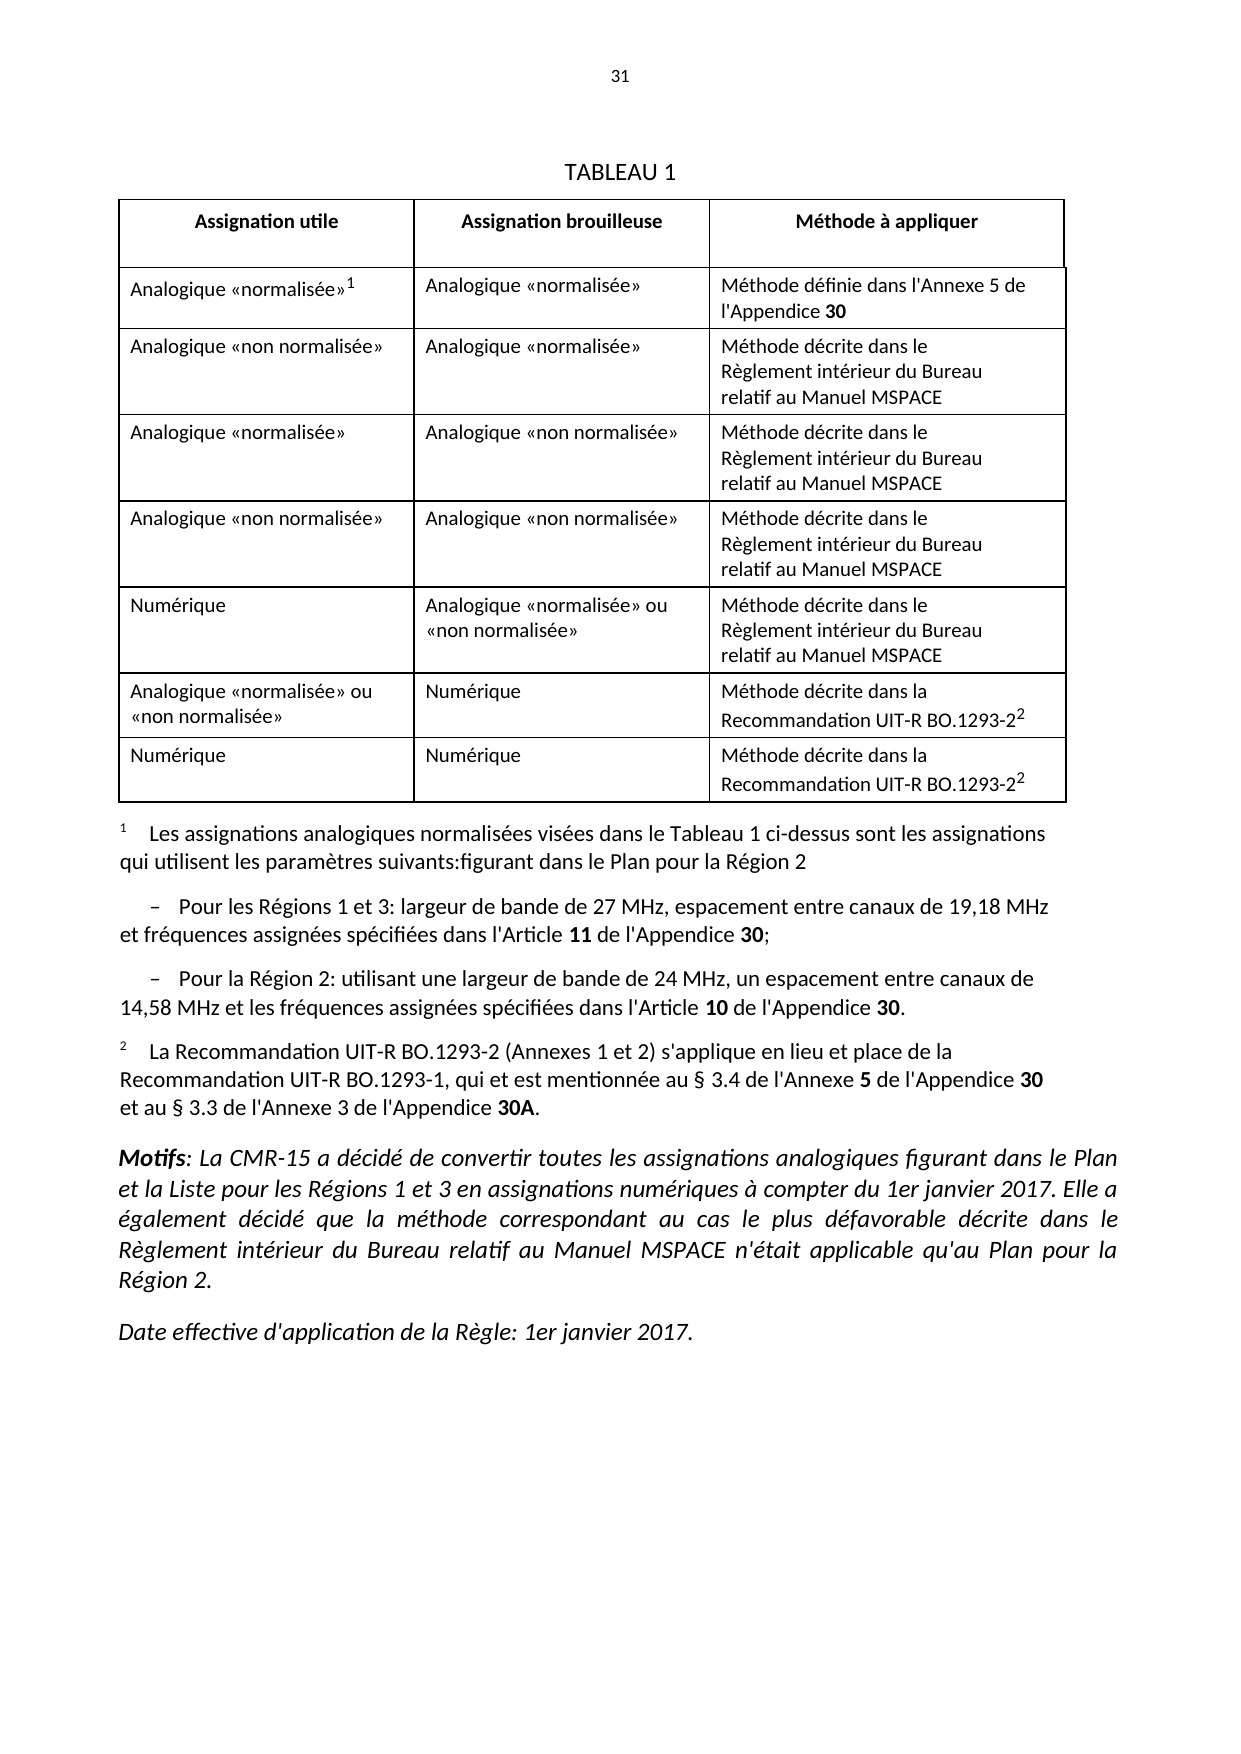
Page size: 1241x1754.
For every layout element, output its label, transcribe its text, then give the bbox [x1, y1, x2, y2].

table_cell Méthode décrite dans le Règlement intérieur du Bureau relatif au Manuel MSPACE [710, 329, 1065, 414]
text Motifs: La CMR-15 a décidé de convertir toutes les assignations analogiques figurant dans le Plan et la Liste pour les Régions 1 et 3 en assignations numériques à compter du 1er janvier 2017. Elle a également décidé que la méthode correspondant au cas le plus défavorable décrite dans le Règlement intérieur du Bureau relatif au Manuel MSPACE n'était applicable qu'au Plan pour la Région 2. [118, 1142, 1122, 1295]
table_cell Méthode décrite dans le Règlement intérieur du Bureau relatif au Manuel MSPACE [710, 415, 1065, 500]
table_cell Analogique «non normalisée» [120, 329, 413, 414]
table_header Assignation brouilleuse [415, 200, 709, 267]
table_cell Méthode décrite dans la Recommandation UIT-R BO.1293-22 [710, 674, 1065, 737]
table_cell Analogique «normalisée» ou «non normalisée» [120, 674, 413, 737]
table_cell 1 Les assignations analogiques normalisées sont les assignations largeur de bande de 24 MHz, espacement entre canaux de 14,58 MHz et fréquences assignées spécifiées dans l'Article 10 de l'Appendice 30. 2 La Recommandation UIT-R BO.1293-2 (Annexes 1 et 2) s'applique est mentionnée au § 3.4 de l'Annexe 5 de l'Appendice 30 et au § 3.3 de l'Annexe 3 de l'Appendice 30A. [119, 803, 1064, 1126]
table_cell Analogique «non normalisée» [415, 415, 709, 500]
table_header Assignation utile [120, 200, 413, 267]
table_cell Analogique «normalisée» ou «non normalisée» [415, 588, 709, 672]
table_cell Méthode décrite dans le Règlement intérieur du Bureau relatif au Manuel MSPACE [710, 502, 1065, 586]
table_cell Numérique [415, 674, 709, 737]
table_cell Analogique «non normalisée» [415, 502, 709, 586]
text Date effective d'application de la Règle: 1er janvier 2017. [118, 1316, 1122, 1346]
table_cell Analogique «non normalisée» [120, 502, 413, 586]
table_cell Numérique [120, 738, 413, 801]
table_cell Analogique «normalisée» [415, 268, 709, 328]
table_cell Numérique [120, 588, 413, 672]
table_cell Analogique «normalisée» [120, 415, 413, 500]
table_cell Méthode décrite dans la Recommandation UIT-R BO.1293-22 [710, 738, 1065, 801]
table_cell Analogique «normalisée»1 [120, 268, 413, 328]
table_header Méthode à appliquer [710, 200, 1063, 267]
table_cell Méthode définie dans l'Annexe 5 de l'Appendice 30 [710, 268, 1065, 328]
title TABLEAU 1 [118, 156, 1122, 186]
table_cell Analogique «normalisée» [415, 329, 709, 414]
table_cell Numérique [415, 738, 709, 801]
table_cell Méthode décrite dans le Règlement intérieur du Bureau relatif au Manuel MSPACE [710, 588, 1065, 672]
